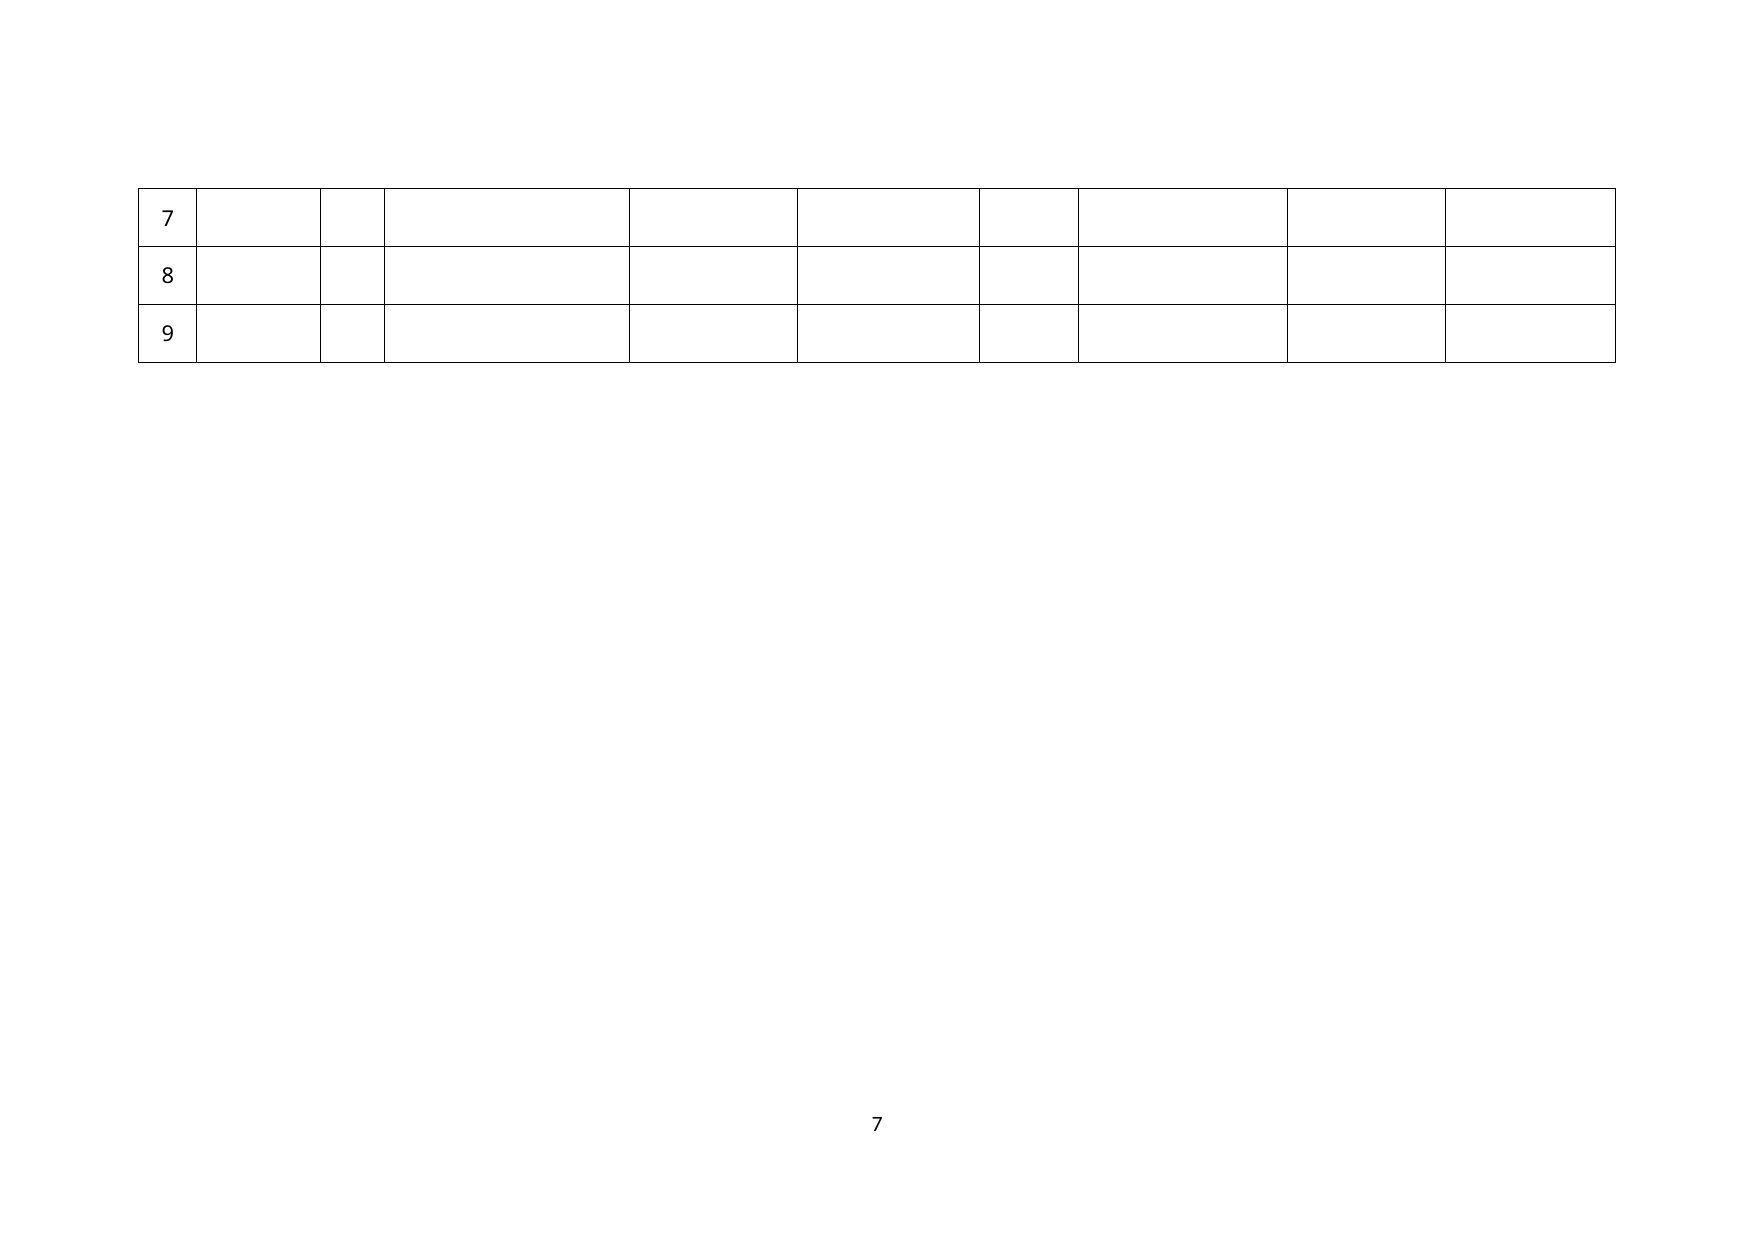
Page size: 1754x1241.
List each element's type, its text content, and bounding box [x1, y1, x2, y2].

table_cell [798, 247, 979, 304]
table_cell [197, 247, 320, 304]
table_cell 8 [139, 247, 196, 304]
table_cell [1079, 247, 1287, 304]
table_cell [197, 189, 320, 246]
table_cell [385, 305, 629, 362]
table_cell [321, 305, 384, 362]
table_cell [980, 189, 1078, 246]
table_cell [1079, 305, 1287, 362]
table_cell [1446, 189, 1615, 246]
table_cell [980, 247, 1078, 304]
table_cell 7 [139, 189, 196, 246]
table_cell [1446, 247, 1615, 304]
table_cell [630, 189, 797, 246]
table_cell [1288, 305, 1445, 362]
table_cell [1446, 305, 1615, 362]
table_cell [980, 305, 1078, 362]
table_cell [321, 247, 384, 304]
table_cell [1288, 247, 1445, 304]
table_cell [798, 305, 979, 362]
table_cell [1079, 189, 1287, 246]
table_cell [798, 189, 979, 246]
table_cell [197, 305, 320, 362]
table_cell [1288, 189, 1445, 246]
table_cell [385, 189, 629, 246]
table_cell [321, 189, 384, 246]
table_cell [630, 305, 797, 362]
table_cell [630, 247, 797, 304]
table_cell [385, 247, 629, 304]
table_cell 9 [139, 305, 196, 362]
